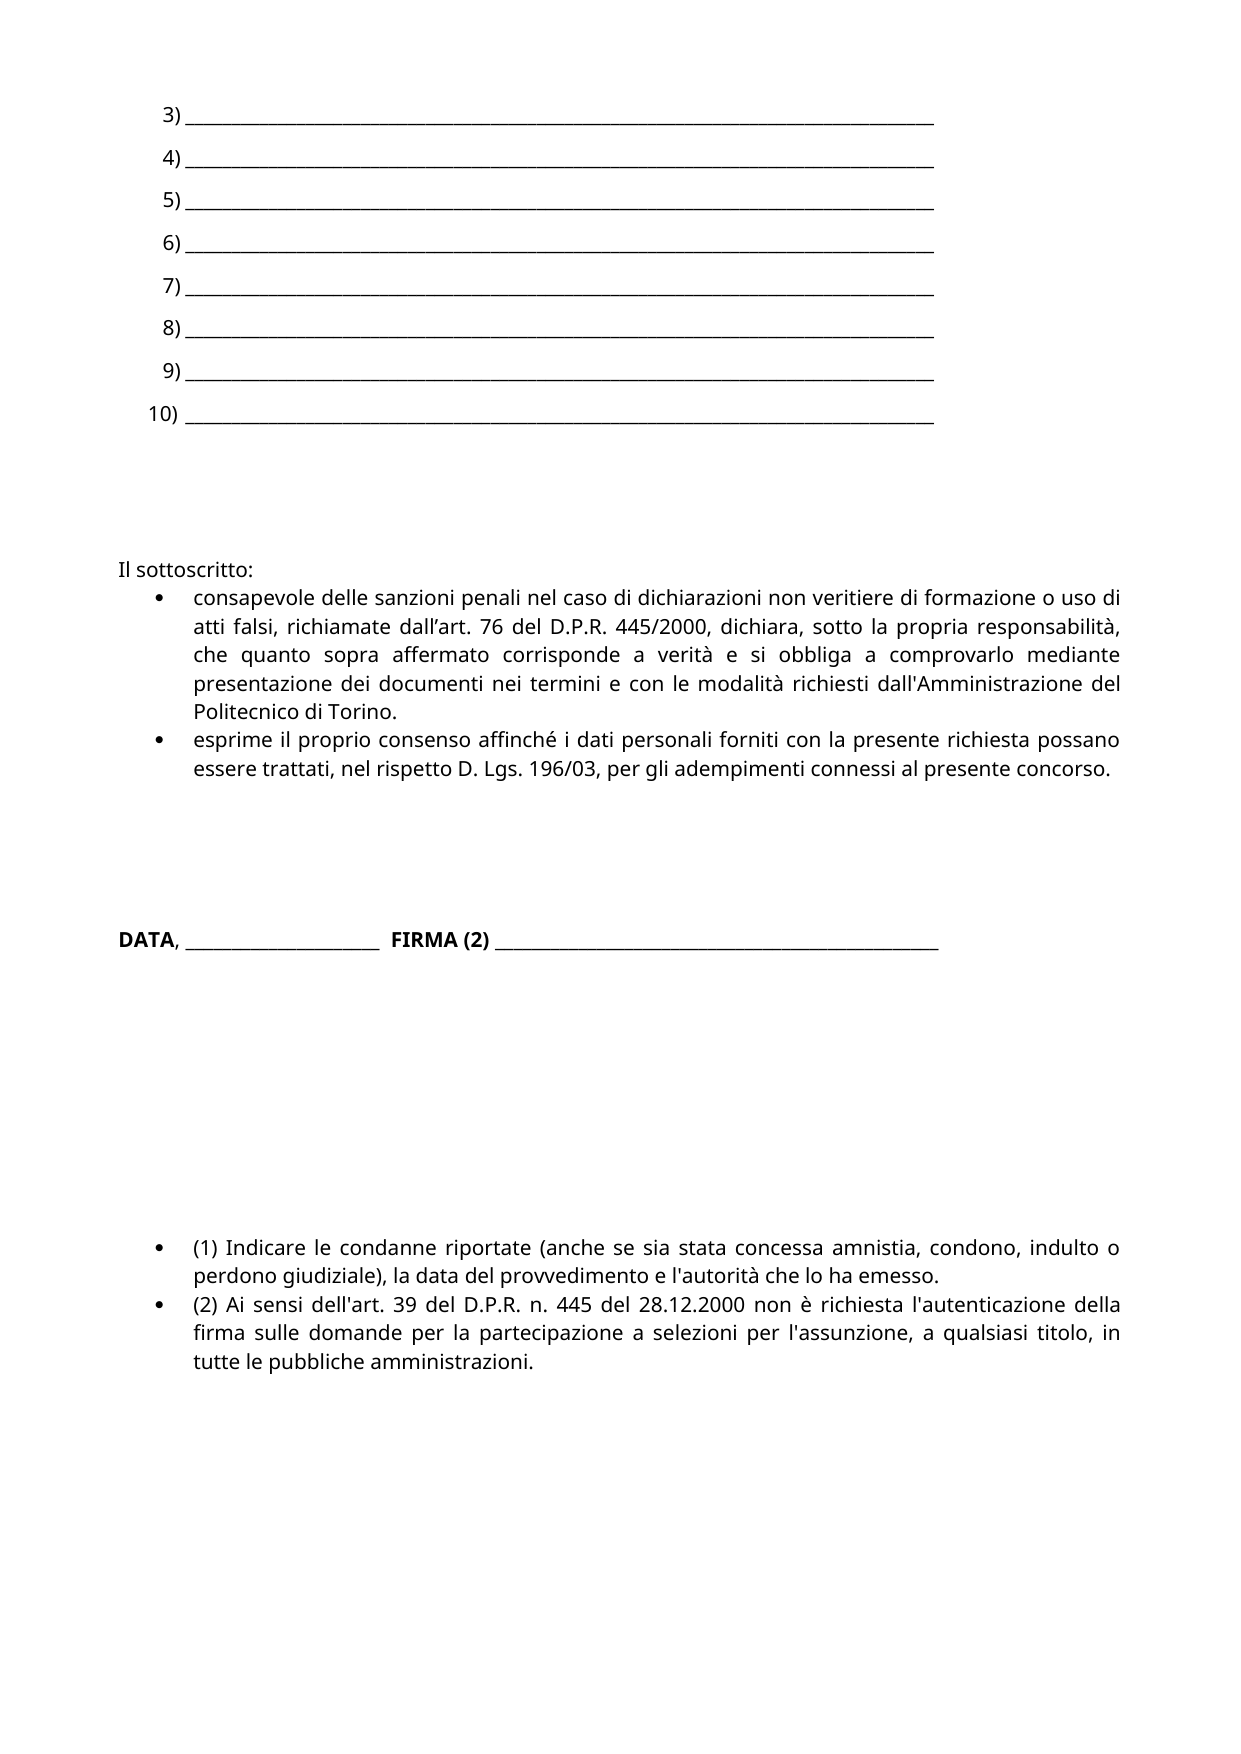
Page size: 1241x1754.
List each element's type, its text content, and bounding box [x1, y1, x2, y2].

list (1) Indicare le condanne riportate (anche se sia stata concessa amnistia, condono, indulto o perdono giudiziale), la data del provvedimento e l'autorità che lo ha emesso. [156, 1233, 1122, 1290]
list consapevole delle sanzioni penali nel caso di dichiarazioni non veritiere di formazione o uso di atti falsi, richiamate dall’art. 76 del D.P.R. 445/2000, dichiara, sotto la propria responsabilità, che quanto sopra affermato corrisponde a verità e si obbliga a comprovarlo mediante presentazione dei documenti nei termini e con le modalità richiesti dall'Amministrazione del Politecnico di Torino. [156, 583, 1122, 726]
list _________________________________________________________________________________ [162, 271, 1122, 299]
list _________________________________________________________________________________ [148, 399, 1122, 427]
text DATA, _____________________ FIRMA (2) ________________________________________________ [118, 925, 1181, 953]
list (2) Ai sensi dell'art. 39 del D.P.R. n. 445 del 28.12.2000 non è richiesta l'autenticazione della firma sulle domande per la partecipazione a selezioni per l'assunzione, a qualsiasi titolo, in tutte le pubbliche amministrazioni. [156, 1290, 1122, 1375]
text Il sottoscritto: [118, 555, 1122, 583]
list _________________________________________________________________________________ [162, 313, 1122, 342]
list esprime il proprio consenso affinché i dati personali forniti con la presente richiesta possano essere trattati, nel rispetto D. Lgs. 196/03, per gli adempimenti connessi al presente concorso. [156, 726, 1122, 782]
list _________________________________________________________________________________ [162, 356, 1122, 384]
list _________________________________________________________________________________ [162, 228, 1122, 257]
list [162, 186, 1122, 214]
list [162, 143, 1122, 171]
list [162, 100, 1122, 129]
